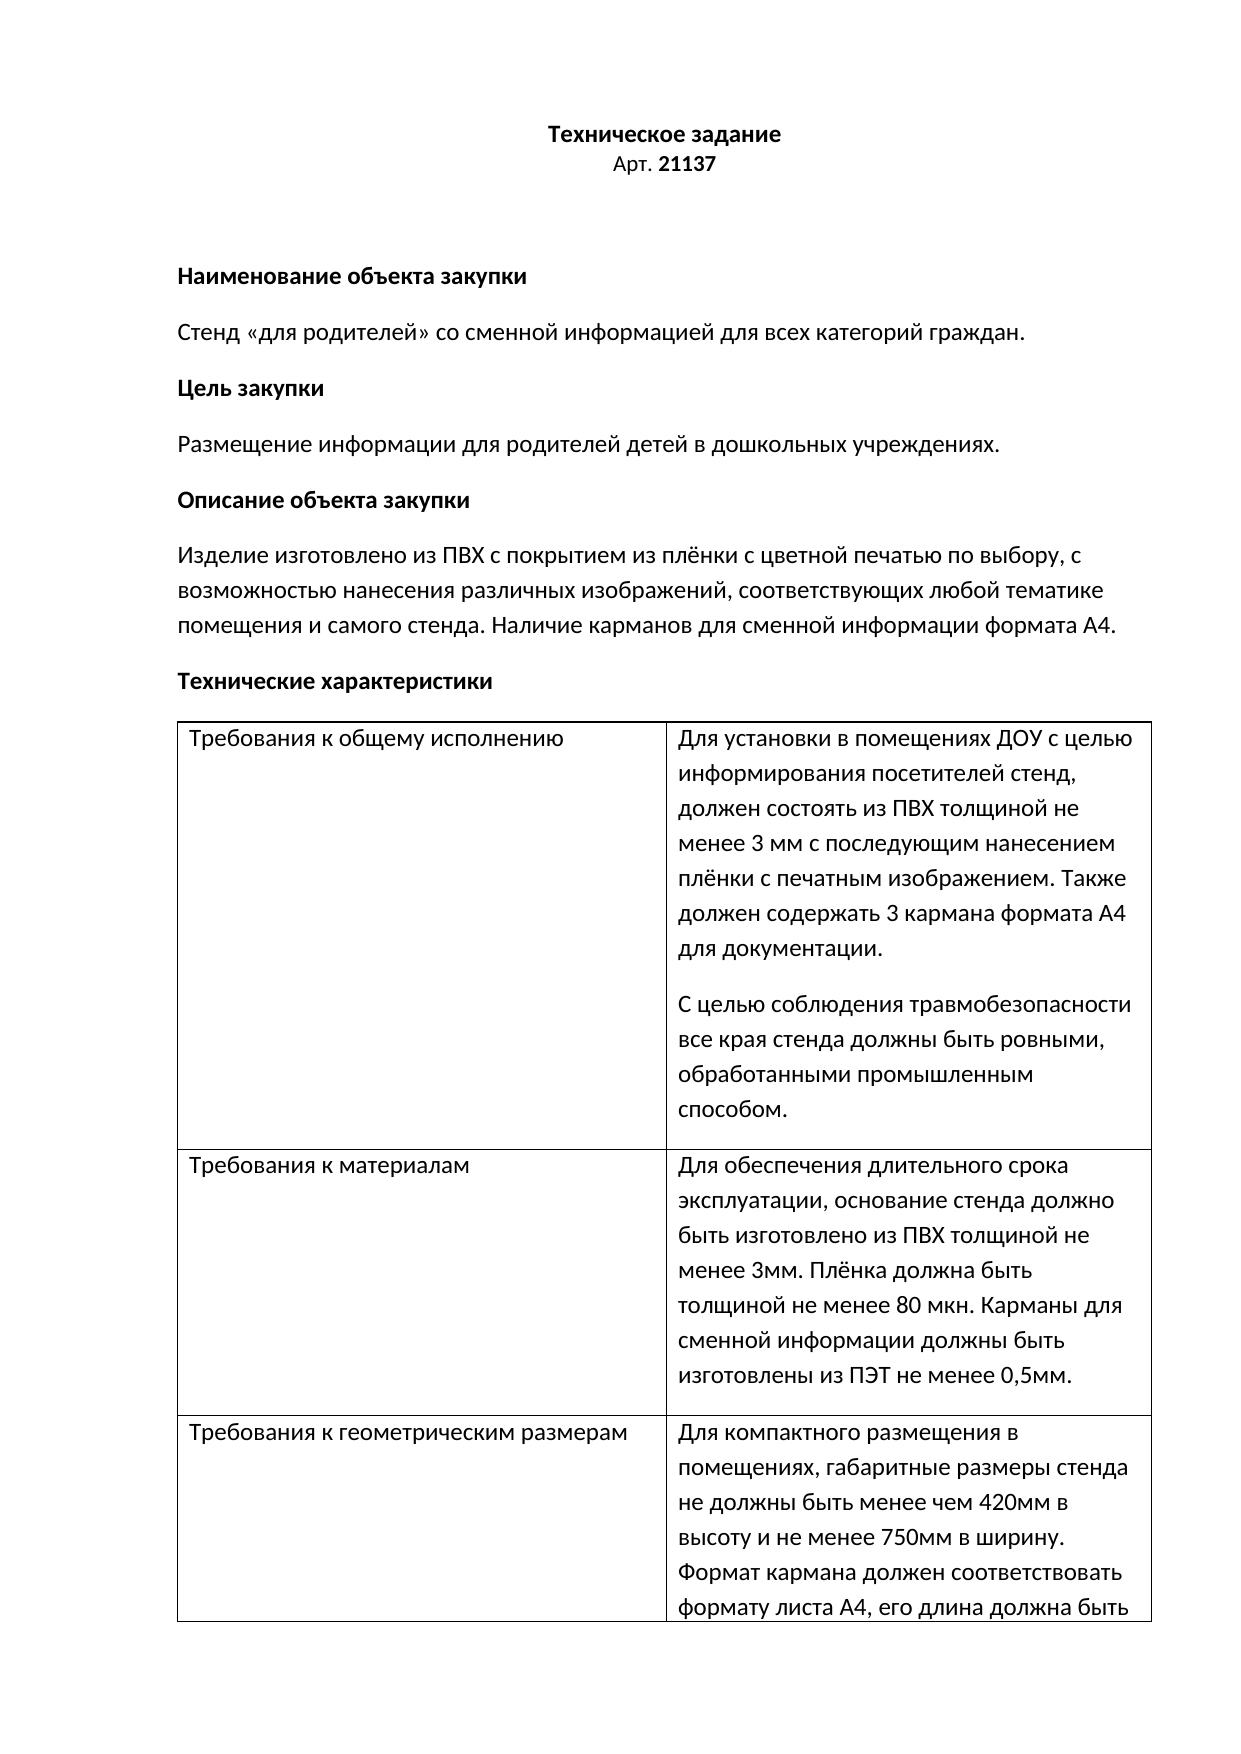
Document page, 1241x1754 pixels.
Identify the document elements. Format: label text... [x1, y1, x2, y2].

text Стенд «для родителей» со сменной информацией для всех категорий граждан. [177, 316, 1152, 347]
text Описание объекта закупки [177, 484, 1152, 514]
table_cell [178, 1416, 666, 1621]
text Цель закупки [177, 372, 1152, 403]
table_cell Для обеспечения длительного срока эксплуатации, основание стенда должно быть изготовлено из ПВХ толщиной не менее 3мм. Плёнка должна быть толщиной не менее 80 мкн. Карманы для сменной информации должны быть изготовлены из ПЭТ не менее 0,5мм. [667, 1150, 1151, 1415]
text Техническое задание [177, 118, 1152, 149]
text Технические характеристики [177, 666, 1152, 696]
table_header Требования к общему исполнению [178, 723, 666, 1148]
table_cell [667, 1416, 1151, 1621]
text Размещение информации для родителей детей в дошкольных учреждениях. [177, 428, 1152, 458]
text Изделие изготовлено из ПВХ с покрытием из плёнки с цветной печатью по выбору, с возможностью нанесения различных изображений, соответствующих любой тематике помещения и самого стенда. Наличие карманов для сменной информации формата А4. [177, 540, 1152, 640]
text Арт. 21137 [177, 149, 1152, 177]
text Наименование объекта закупки [177, 261, 1152, 291]
table_header Для установки в помещениях ДОУ с целью информирования посетителей стенд, должен состоять из ПВХ толщиной не менее 3 мм с последующим нанесением плёнки с печатным изображением. Также должен содержать 3 кармана формата А4 для документации. С целью соблюдения травмобезопасности все края стенда должны быть ровными, обработанными промышленным способом. [667, 723, 1151, 1148]
table_cell Требования к материалам [178, 1150, 666, 1415]
